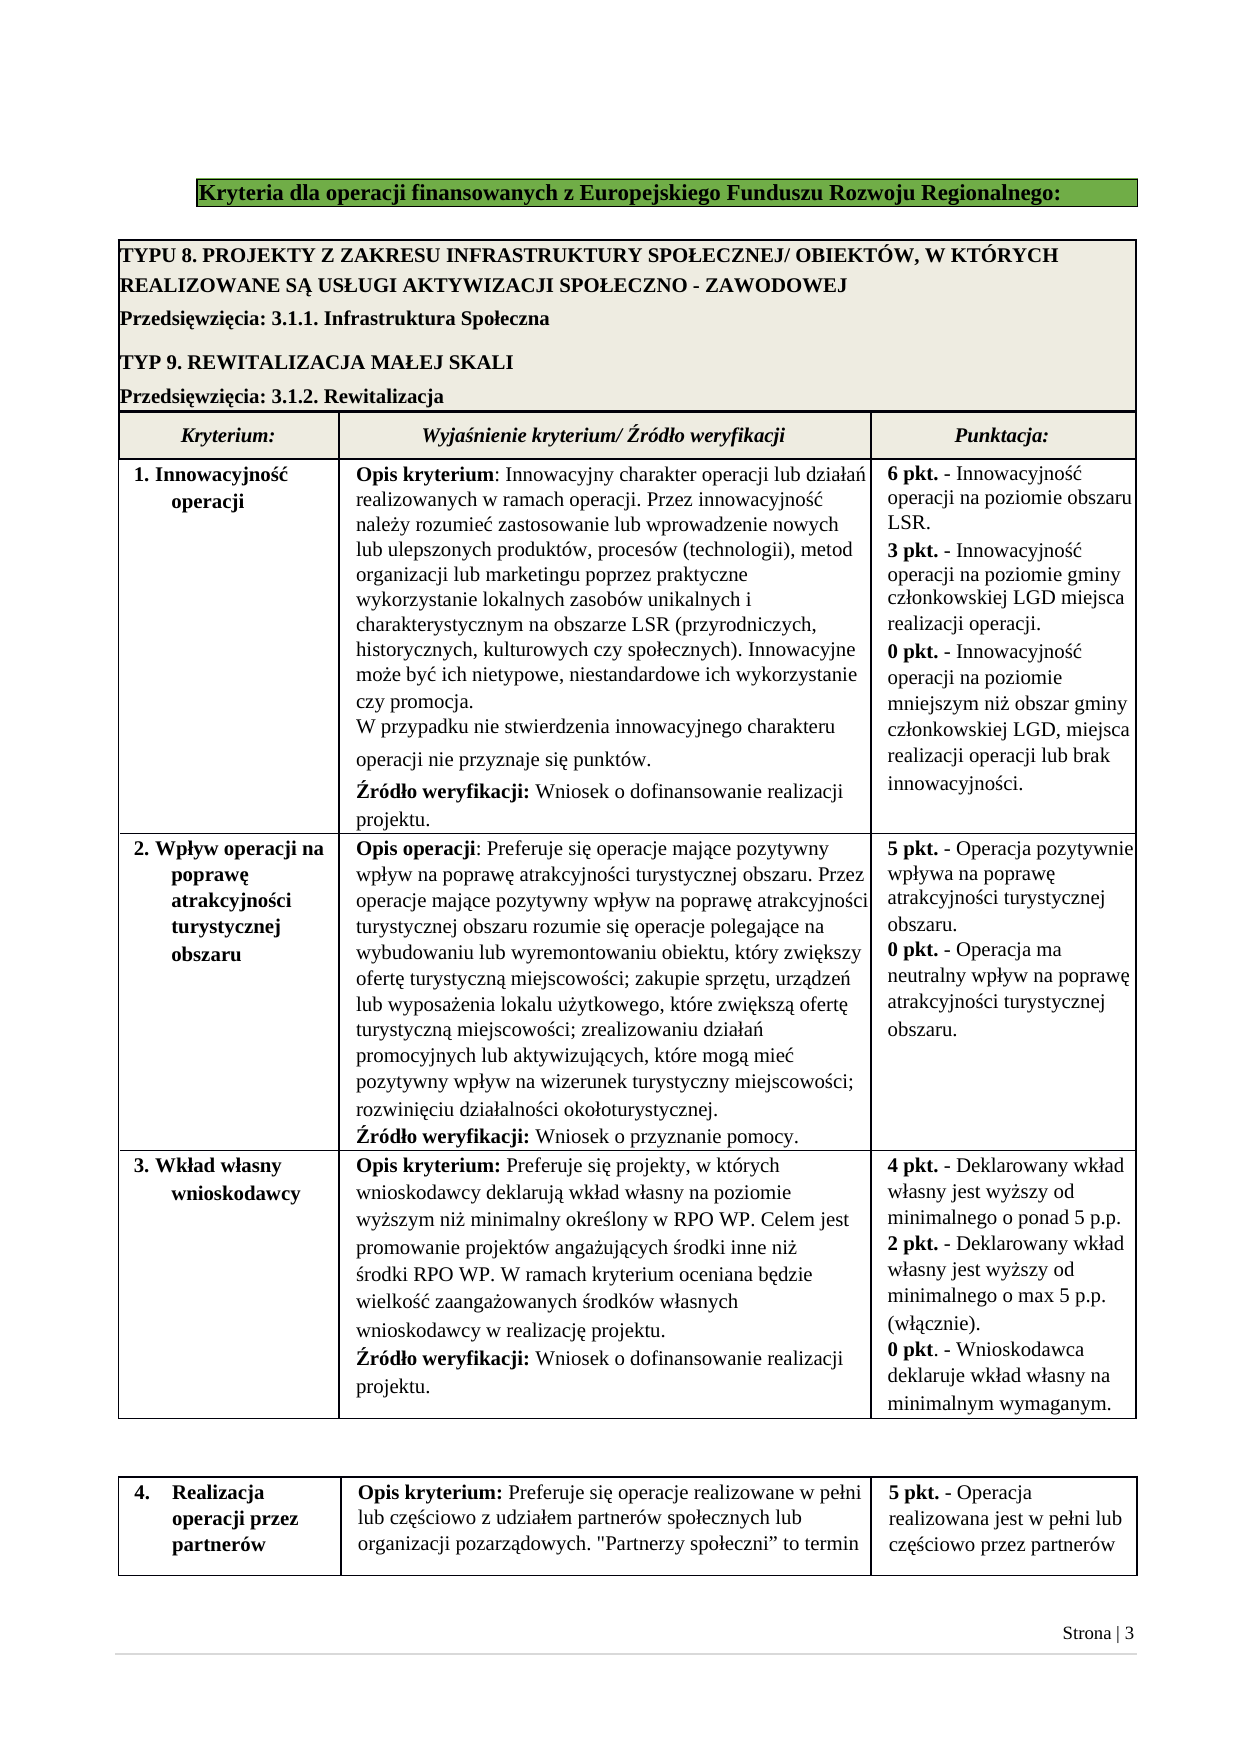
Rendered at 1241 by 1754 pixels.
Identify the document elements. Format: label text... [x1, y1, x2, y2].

table_cell 4 pkt. - Deklarowany wkład własny jest wyższy od minimalnego o ponad 5 p.p. 2 pkt. - Deklarowany wkład własny jest wyższy od minimalnego o max 5 p.p. (włącznie). 0 pkt. - Wnioskodawca deklaruje wkład własny na minimalnym wymaganym. [872, 1151, 1135, 1418]
table_cell 2. Wpływ operacji na poprawę atrakcyjności turystycznej obszaru [119, 833, 338, 1150]
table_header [342, 1478, 870, 1575]
table_cell 6 pkt. - Innowacyjność operacji na poziomie obszaru LSR. 3 pkt. - Innowacyjność operacji na poziomie gminy członkowskiej LGD miejsca realizacji operacji. 0 pkt. - Innowacyjność operacji na poziomie mniejszym niż obszar gminy członkowskiej LGD, miejsca realizacji operacji lub brak innowacyjności. [872, 460, 1135, 833]
table_cell 5 pkt. - Operacja pozytywnie wpływa na poprawę atrakcyjności turystycznej obszaru. 0 pkt. - Operacja ma neutralny wpływ na poprawę atrakcyjności turystycznej obszaru. [872, 834, 1135, 1150]
table_cell 3. Wkład własny wnioskodawcy [119, 1150, 338, 1418]
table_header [171, 1478, 340, 1575]
table_cell Opis kryterium: Preferuje się projekty, w których wnioskodawcy deklarują wkład własny na poziomie wyższym niż minimalny określony w RPO WP. Celem jest promowanie projektów angażujących środki inne niż środki RPO WP. W ramach kryterium oceniana będzie wielkość zaangażowanych środków własnych wnioskodawcy w realizację projektu. Źródło weryfikacji: Wniosek o dofinansowanie realizacji projektu. [340, 1151, 870, 1418]
table_cell Wyjaśnienie kryterium/ Źródło weryfikacji [340, 413, 870, 458]
table_cell Opis kryterium: Innowacyjny charakter operacji lub działań realizowanych w ramach operacji. Przez innowacyjność należy rozumieć zastosowanie lub wprowadzenie nowych lub ulepszonych produktów, procesów (technologii), metod organizacji lub marketingu poprzez praktyczne wykorzystanie lokalnych zasobów unikalnych i charakterystycznym na obszarze LSR (przyrodniczych, historycznych, kulturowych czy społecznych). Innowacyjne może być ich nietypowe, niestandardowe ich wykorzystanie czy promocja. W przypadku nie stwierdzenia innowacyjnego charakteru operacji nie przyznaje się punktów. Źródło weryfikacji: Wniosek o dofinansowanie realizacji projektu. [340, 460, 870, 833]
table_cell Punktacja: [872, 413, 1135, 458]
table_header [872, 1478, 1136, 1575]
table_header 4. [119, 1478, 171, 1575]
table_cell 1. Innowacyjność operacji [119, 460, 338, 833]
table_cell Kryterium: [120, 413, 338, 458]
table_header TYPU 8. PROJEKTY Z ZAKRESU INFRASTRUKTURY SPOŁECZNEJ/ OBIEKTÓW, W KTÓRYCH REALIZOWANE SĄ USŁUGI AKTYWIZACJI SPOŁECZNO - ZAWODOWEJ Przedsięwzięcia: 3.1.1. Infrastruktura Społeczna TYP 9. REWITALIZACJA MAŁEJ SKALI Przedsięwzięcia: 3.1.2. Rewitalizacja [120, 241, 1135, 410]
table_cell Opis operacji: Preferuje się operacje mające pozytywny wpływ na poprawę atrakcyjności turystycznej obszaru. Przez operacje mające pozytywny wpływ na poprawę atrakcyjności turystycznej obszaru rozumie się operacje polegające na wybudowaniu lub wyremontowaniu obiektu, który zwiększy ofertę turystyczną miejscowości; zakupie sprzętu, urządzeń lub wyposażenia lokalu użytkowego, które zwiększą ofertę turystyczną miejscowości; zrealizowaniu działań promocyjnych lub aktywizujących, które mogą mieć pozytywny wpływ na wizerunek turystyczny miejscowości; rozwinięciu działalności okołoturystycznej. Źródło weryfikacji: Wniosek o przyznanie pomocy. [340, 834, 870, 1150]
text Kryteria dla operacji finansowanych z Europejskiego Funduszu Rozwoju Regionalnego: [198, 180, 1137, 206]
